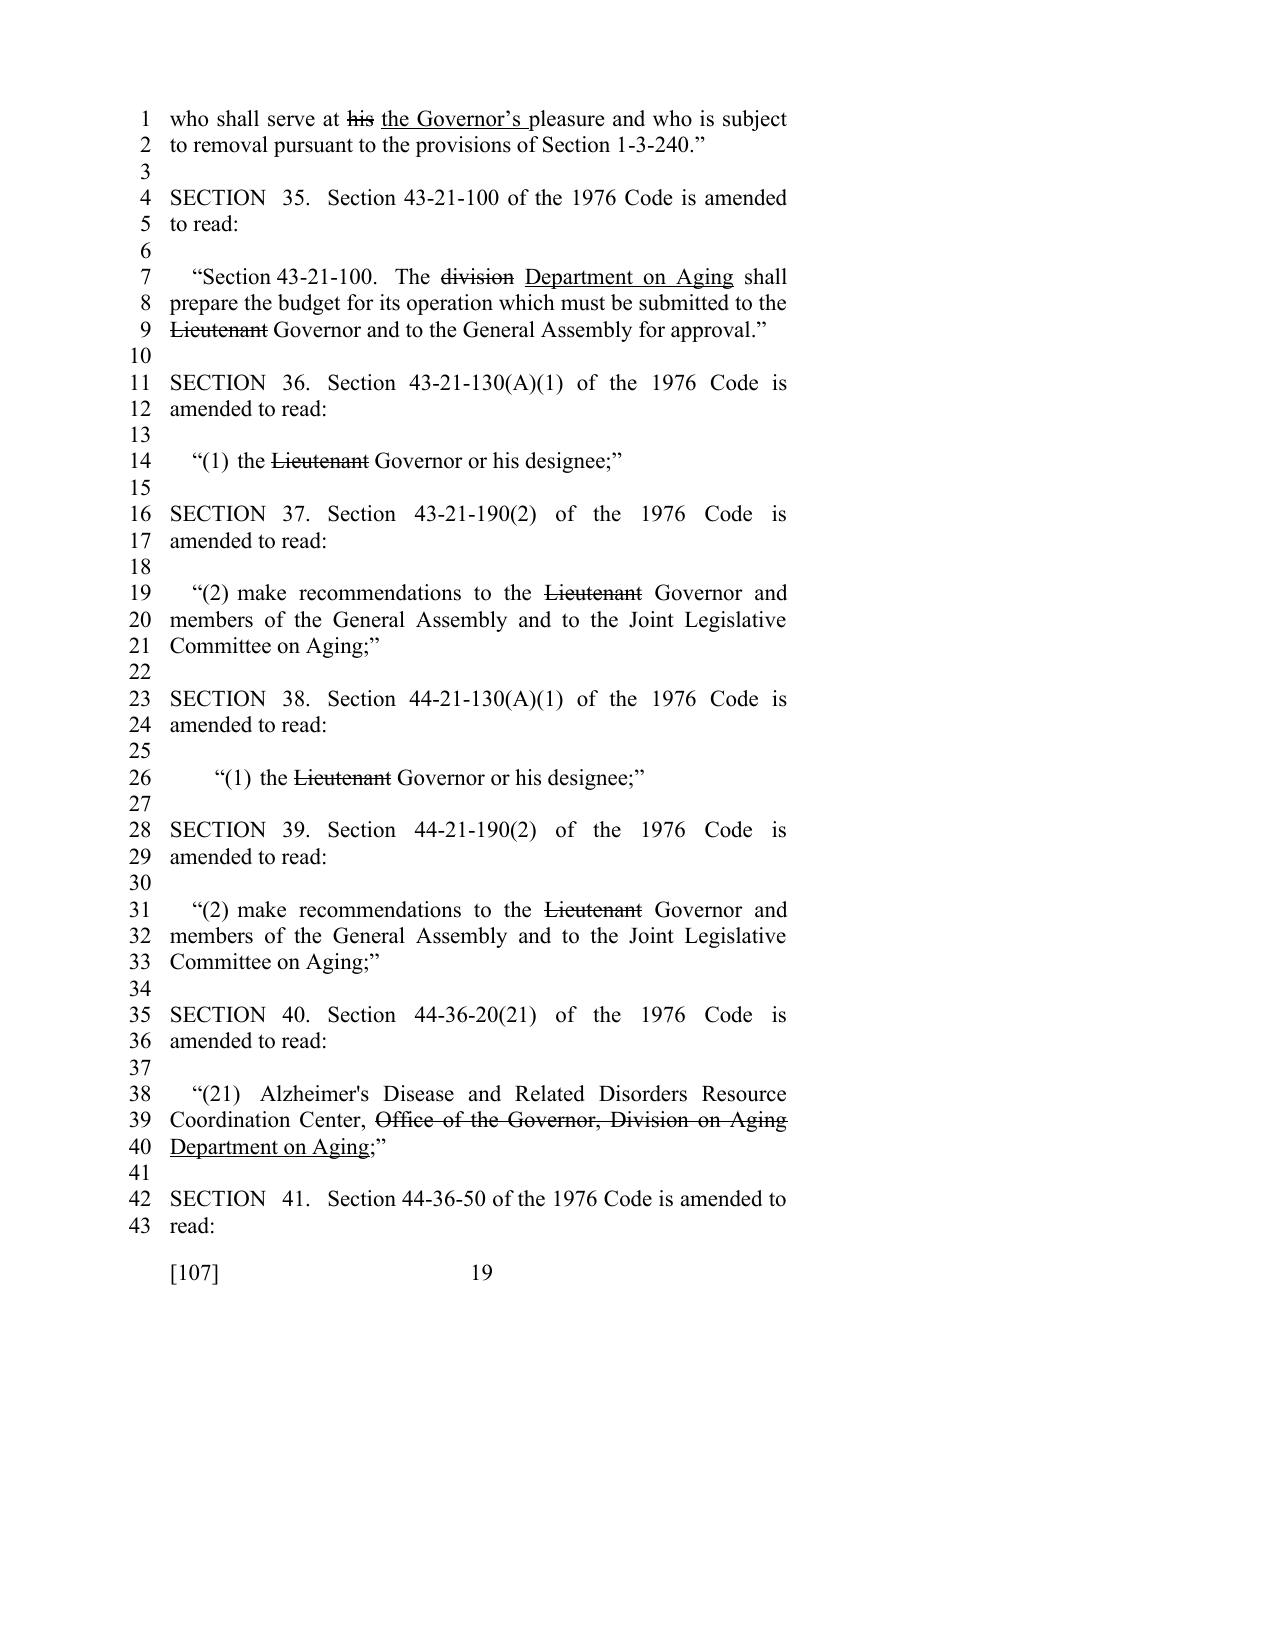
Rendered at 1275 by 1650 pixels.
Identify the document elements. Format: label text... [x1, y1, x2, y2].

text “(21) Alzheimer's Disease and Related Disorders Resource Coordination Center, Office of the Governor, Division on Aging Department on Aging;” [169, 1080, 787, 1159]
text SECTION 35. Section 43-21-100 of the 1976 Code is amended to read: [169, 184, 787, 237]
text “(2) make recommendations to the Lieutenant Governor and members of the General Assembly and to the Joint Legislative Committee on Aging;” [169, 896, 787, 975]
text “(1) the Lieutenant Governor or his designee;” [169, 764, 787, 790]
text SECTION 40. Section 44-36-20(21) of the 1976 Code is amended to read: [169, 1001, 787, 1054]
text “(2) make recommendations to the Lieutenant Governor and members of the General Assembly and to the Joint Legislative Committee on Aging;” [169, 579, 787, 658]
text SECTION 39. Section 44-21-190(2) of the 1976 Code is amended to read: [169, 817, 787, 869]
text SECTION 36. Section 43-21-130(A)(1) of the 1976 Code is amended to read: [169, 368, 787, 421]
text SECTION 38. Section 44-21-130(A)(1) of the 1976 Code is amended to read: [169, 685, 787, 737]
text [169, 105, 787, 158]
text SECTION 41. Section 44-36-50 of the 1976 Code is amended to read: [169, 1186, 787, 1238]
text SECTION 37. Section 43-21-190(2) of the 1976 Code is amended to read: [169, 500, 787, 553]
text “(1) the Lieutenant Governor or his designee;” [169, 448, 787, 474]
text “Section 43-21-100. The division Department on Aging shall prepare the budget for its operation which must be submitted to the Lieutenant Governor and to the General Assembly for approval.” [169, 263, 787, 342]
